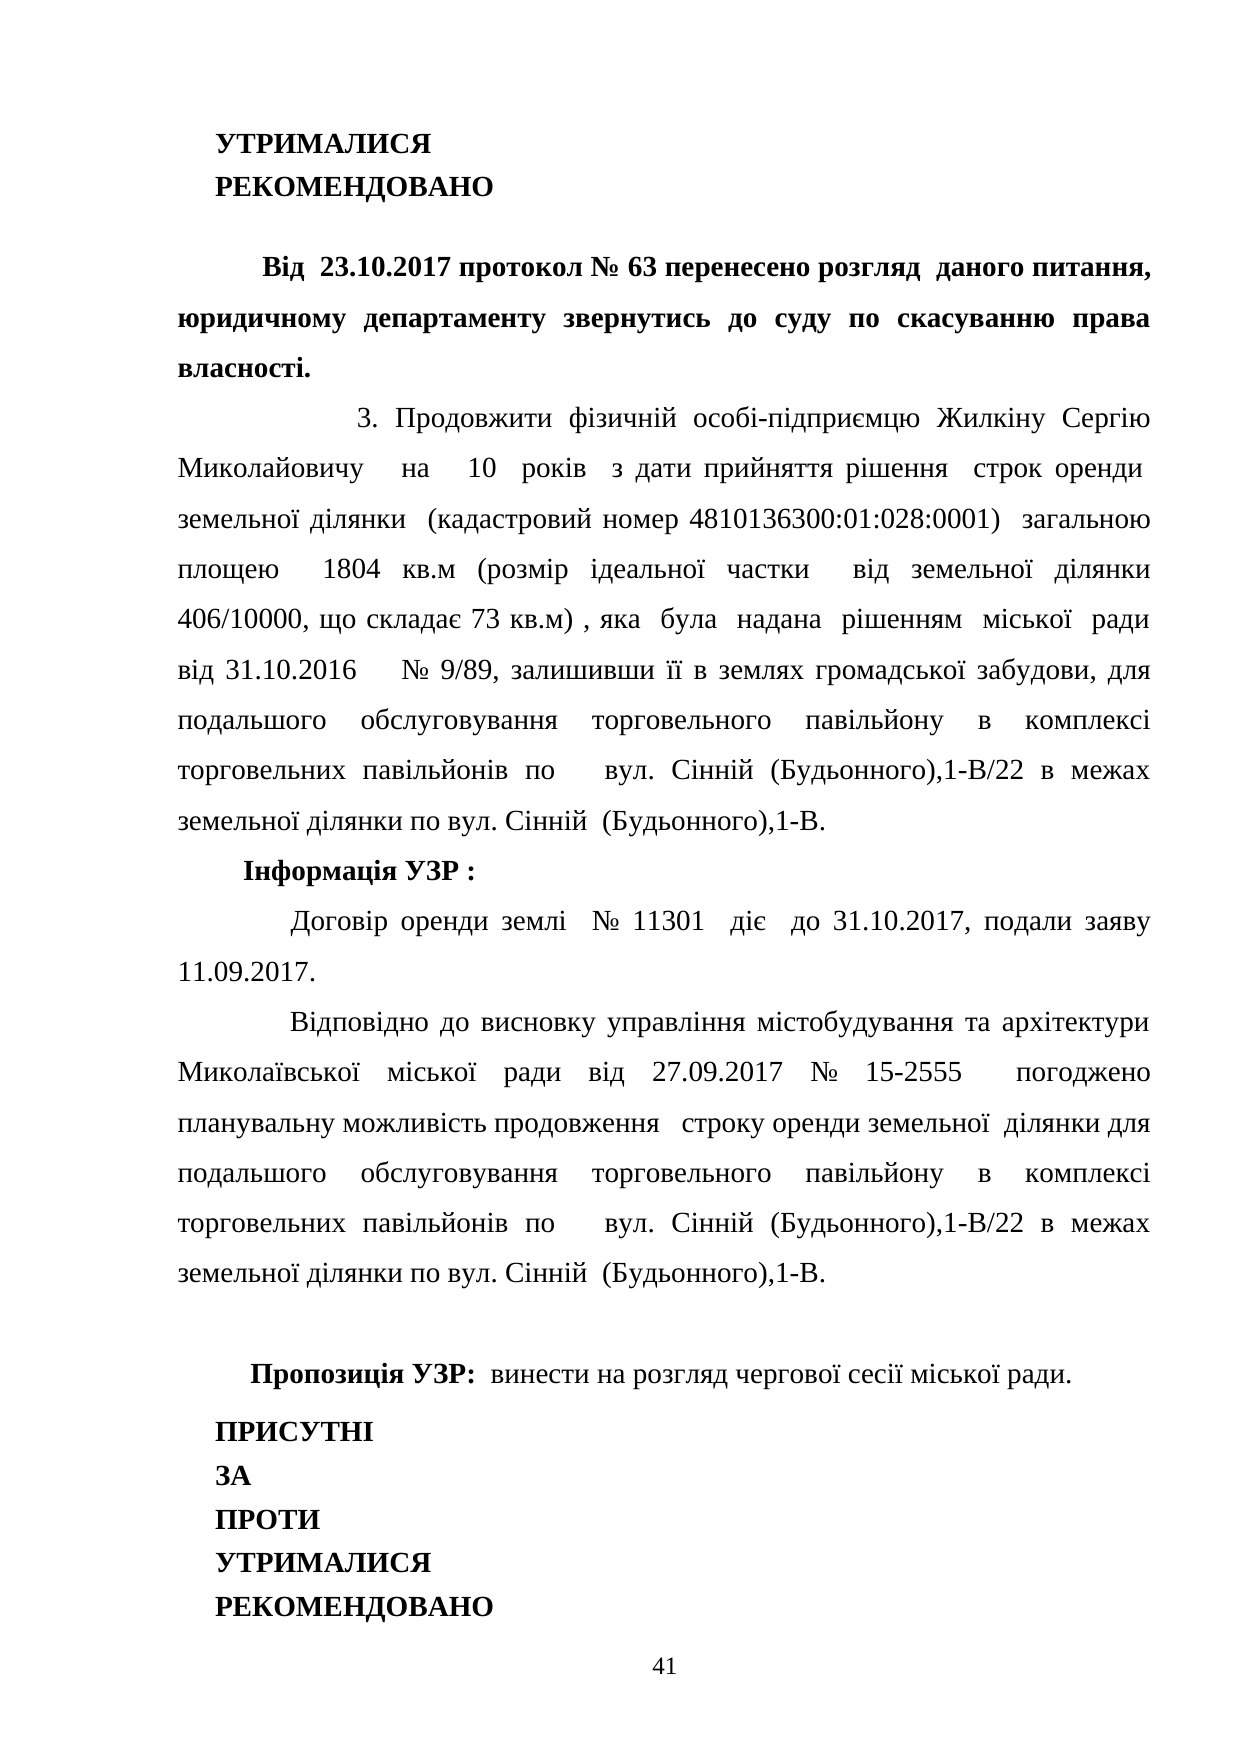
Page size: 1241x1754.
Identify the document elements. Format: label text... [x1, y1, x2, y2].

text ПРИСУТНІ [215, 1407, 1152, 1450]
text ЗА [215, 1450, 1152, 1494]
text РЕКОМЕНДОВАНО [215, 1582, 1152, 1625]
text Пропозиція УЗР: винести на розгляд чергової сесії міської ради. [177, 1356, 1152, 1390]
text Інформація УЗР : [177, 853, 1152, 887]
text ПРОТИ [215, 1494, 1152, 1538]
text Договір оренди землі № 11301 діє до 31.10.2017, подали заяву 11.09.2017. [177, 903, 1152, 987]
text УТРИМАЛИСЯ [215, 1538, 1152, 1582]
text Відповідно до висновку управління містобудування та архітектури Миколаївської міської ради від 27.09.2017 № 15-2555 погоджено планувальну можливість продовження строку оренди земельної ділянки для подальшого обслуговування торговельного павільйону в комплексі торговельних павільйонів по вул. Сінній (Будьонного),1-В/22 в межах земельної ділянки по вул. Сінній (Будьонного),1-В. [177, 1004, 1152, 1289]
text 3. Продовжити фізичній особі-підприємцю Жилкіну Сергію Миколайовичу на 10 років з дати прийняття рішення строк оренди земельної ділянки (кадастровий номер 4810136300:01:028:0001) загальною площею 1804 кв.м (розмір ідеальної частки від земельної ділянки 406/10000, що складає 73 кв.м) , яка була надана рішенням міської ради від 31.10.2016 № 9/89, залишивши її в землях громадської забудови, для подальшого обслуговування торговельного павільйону в комплексі торговельних павільйонів по вул. Сінній (Будьонного),1-В/22 в межах земельної ділянки по вул. Сінній (Будьонного),1-В. [177, 400, 1152, 836]
text Від 23.10.2017 протокол № 63 перенесено розгляд даного питання, юридичному департаменту звернутись до суду по скасуванню права власності. [177, 249, 1152, 383]
text УТРИМАЛИСЯ [215, 118, 1152, 162]
text РЕКОМЕНДОВАНО [215, 162, 1152, 206]
